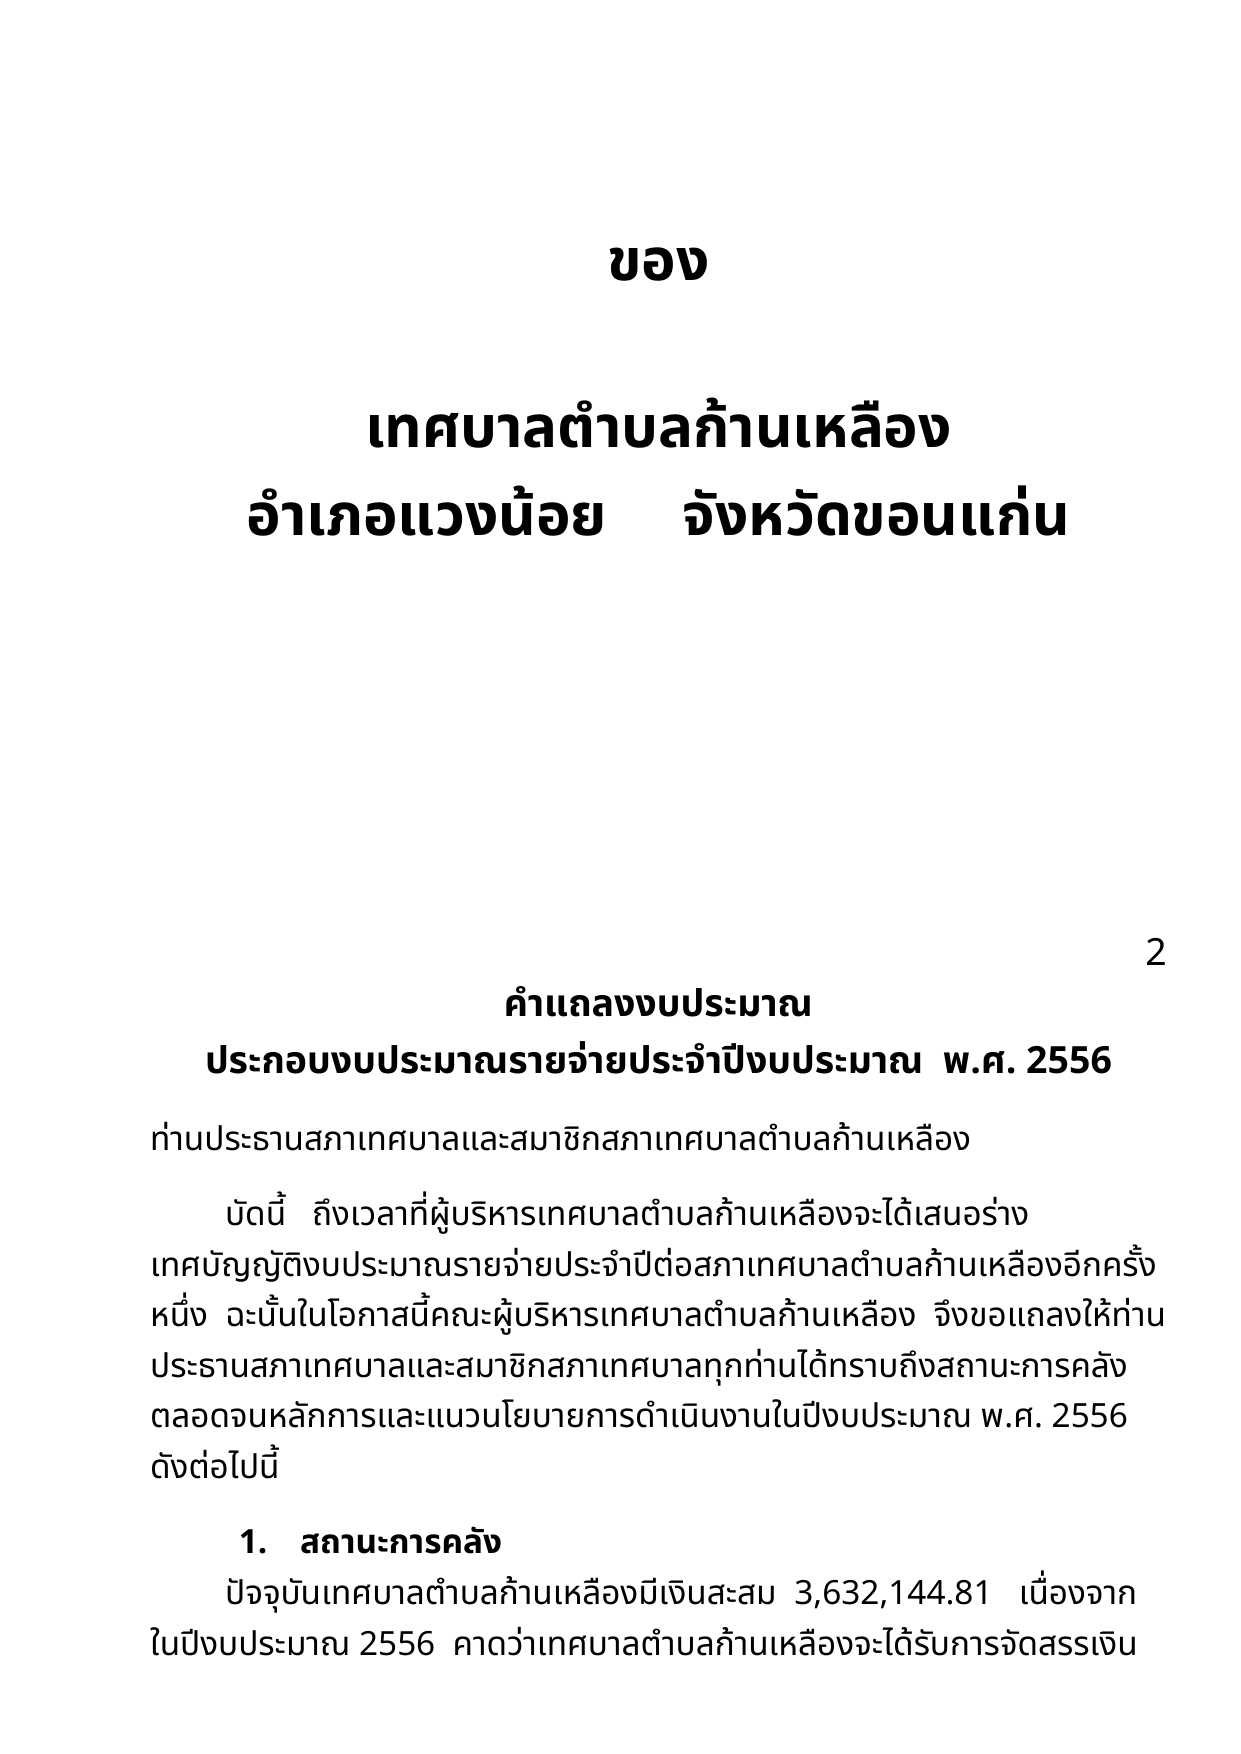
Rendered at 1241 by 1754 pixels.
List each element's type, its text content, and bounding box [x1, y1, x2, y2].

subtitle ประกอบงบประมาณรายจ่ายประจำปีงบประมาณ พ.ศ. 2556 [150, 1033, 1167, 1090]
text 2 [150, 925, 1167, 976]
text บัดนี้ ถึงเวลาที่ผู้บริหารเทศบาลตำบลก้านเหลืองจะได้เสนอร่างเทศบัญญัติงบประมาณรายจ่ายประจำปีต่อสภาเทศบาลตำบลก้านเหลืองอีกครั้งหนึ่ง ฉะนั้นในโอกาสนี้คณะผู้บริหารเทศบาลตำบลก้านเหลือง จึงขอแถลงให้ท่านประธานสภาเทศบาลและสมาชิกสภาเทศบาลทุกท่านได้ทราบถึงสถานะการคลัง ตลอดจนหลักการและแนวนโยบายการดำเนินงานในปีงบประมาณ พ.ศ. 2556 ดังต่อไปนี้ [150, 1190, 1167, 1493]
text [150, 1569, 1167, 1670]
text เทศบาลตำบลก้านเหลือง [150, 386, 1167, 474]
text คำแถลงงบประมาณ [150, 976, 1167, 1033]
subtitle ท่านประธานสภาเทศบาลและสมาชิกสภาเทศบาลตำบลก้านเหลือง [150, 1115, 1167, 1165]
text อำเภอแวงน้อย จังหวัดขอนแก่น [150, 474, 1167, 562]
text ของ [150, 218, 1167, 306]
list สถานะการคลัง [239, 1518, 1167, 1569]
